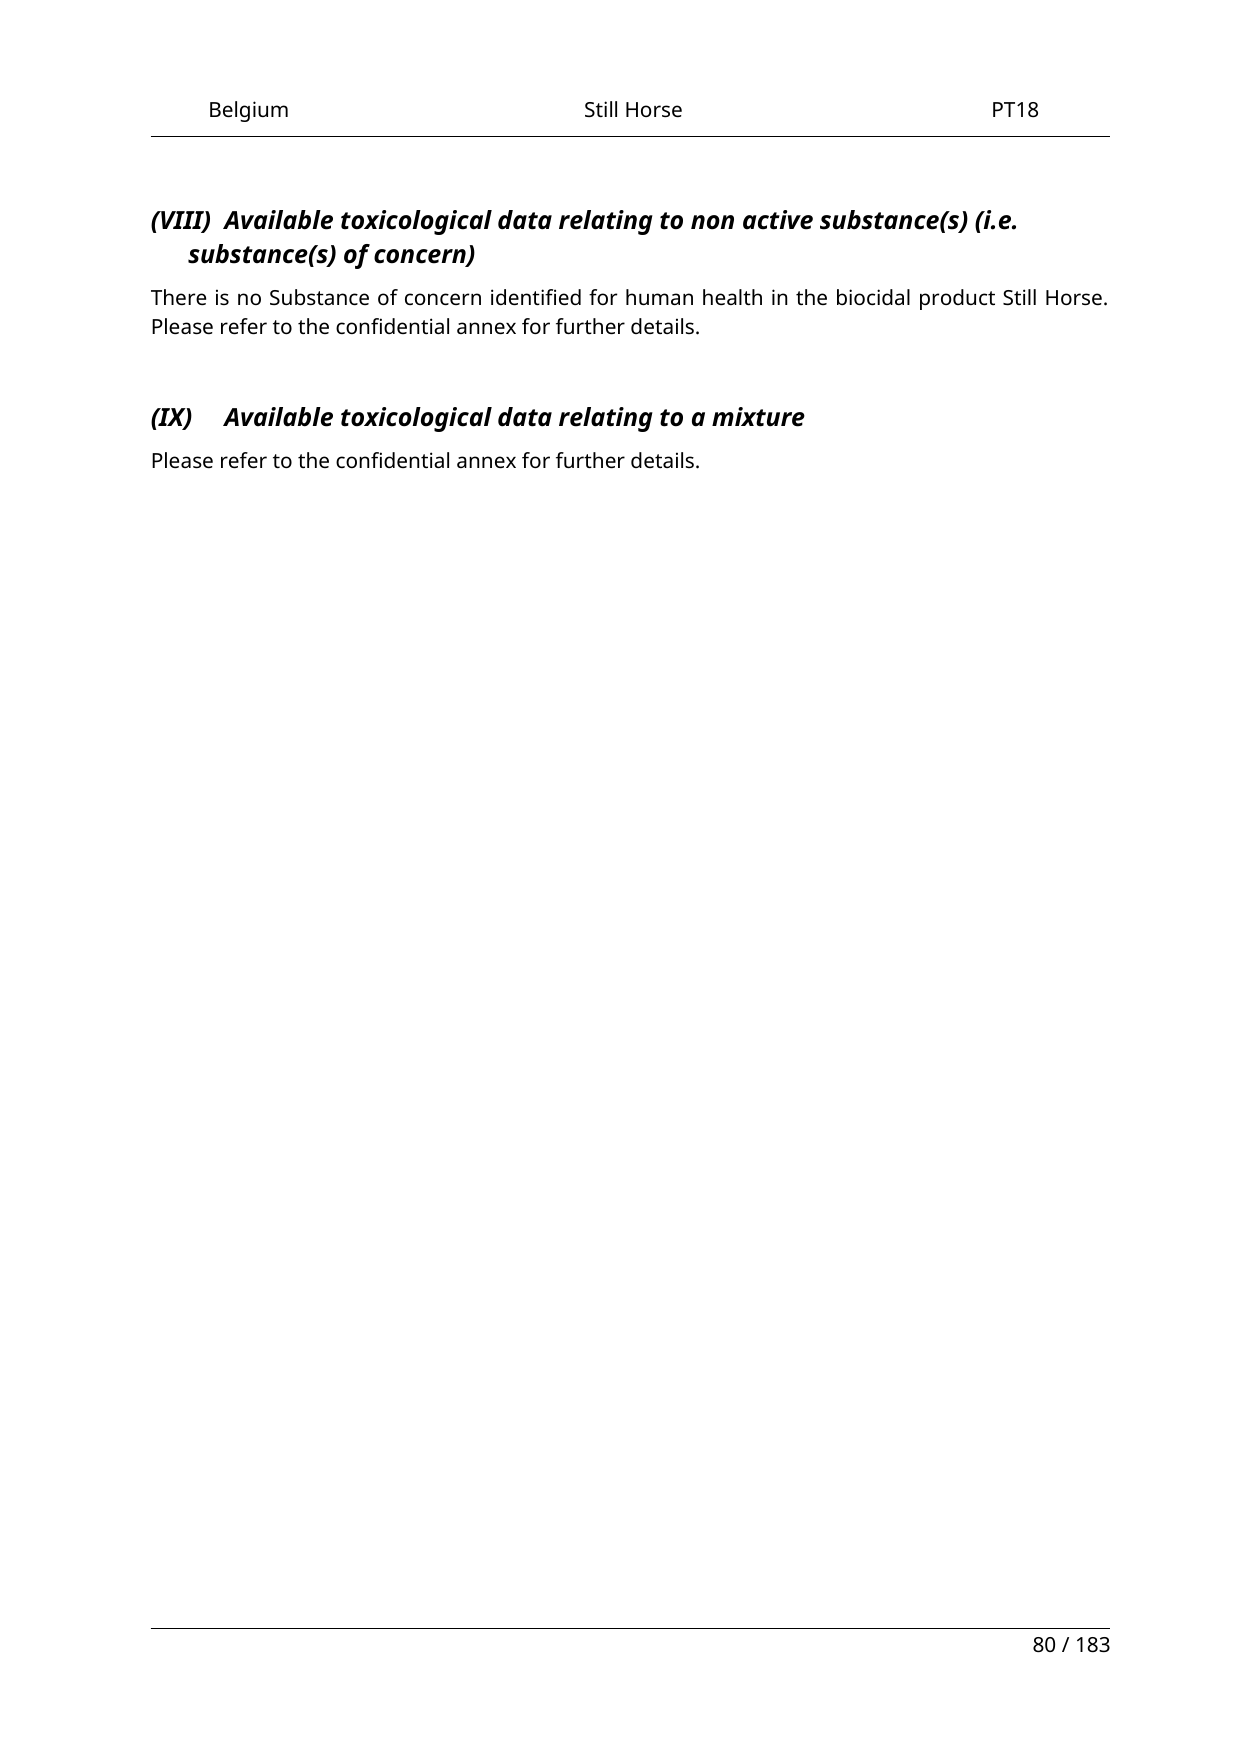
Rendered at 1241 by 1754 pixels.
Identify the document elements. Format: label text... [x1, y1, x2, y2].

subtitle Available toxicological data relating to a mixture [151, 400, 1110, 434]
text There is no Substance of concern identified for human health in the biocidal product Still Horse. Please refer to the confidential annex for further details. [151, 283, 1110, 340]
subtitle Available toxicological data relating to non active substance(s) (i.e. substance(s) of concern) [151, 203, 1110, 271]
list Please refer to the confidential annex for further details. [151, 447, 1110, 475]
